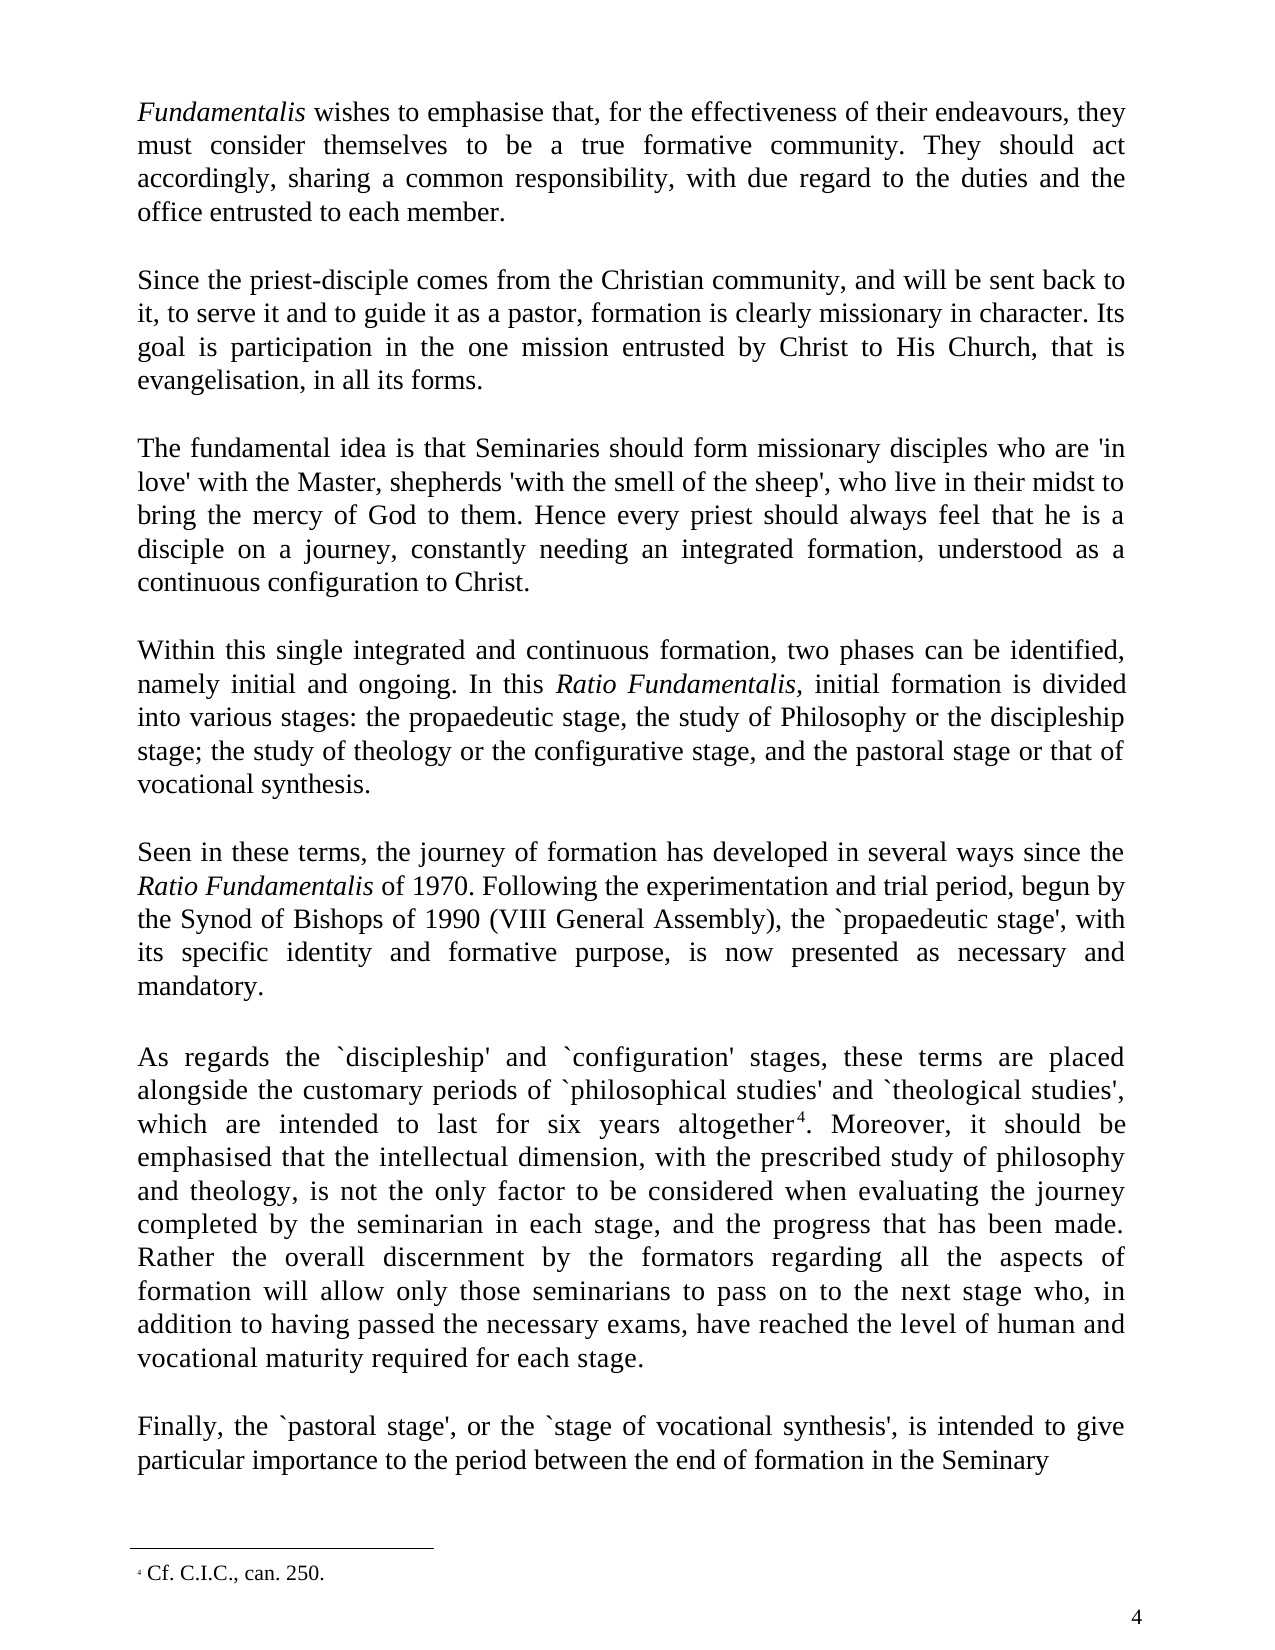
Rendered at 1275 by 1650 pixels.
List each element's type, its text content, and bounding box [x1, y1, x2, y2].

text Since the priest-disciple comes from the Christian community, and will be sent back to it, to serve it and to guide it as a pastor, formation is clearly missionary in character. Its goal is participation in the one mission entrusted by Christ to His Church, that is evangelisation, in all its forms. [137, 262, 1127, 396]
text Within this single integrated and continuous formation, two phases can be identified, namely initial and ongoing. In this Ratio Fundamentalis, initial formation is divided into various stages: the propaedeutic stage, the study of Philosophy or the discipleship stage; the study of theology or the configurative stage, and the pastoral stage or that of vocational synthesis. [137, 633, 1127, 800]
text 4 Cf. C.I.C., can. 250. [137, 1560, 1142, 1586]
text As regards the `discipleship' and `configuration' stages, these terms are placed alongside the customary periods of `philosophical studies' and `theological studies', which are intended to last for six years altogether4. Moreover, it should be emphasised that the intellectual dimension, with the prescribed study of philosophy and theology, is not the only factor to be considered when evaluating the journey completed by the seminarian in each stage, and the progress that has been made. Rather the overall discernment by the formators regarding all the aspects of formation will allow only those seminarians to pass on to the next stage who, in addition to having passed the necessary exams, have reached the level of human and vocational maturity required for each stage. [137, 1039, 1127, 1374]
text Finally, the `pastoral stage', or the `stage of vocational synthesis', is intended to give particular importance to the period between the end of formation in the Seminary [137, 1409, 1127, 1476]
text 4 [137, 1605, 1142, 1629]
text Fundamentalis wishes to emphasise that, for the effectiveness of their endeavours, they must consider themselves to be a true formative community. They should act accordingly, sharing a common responsibility, with due regard to the duties and the office entrusted to each member. [137, 94, 1127, 228]
text Seen in these terms, the journey of formation has developed in several ways since the Ratio Fundamentalis of 1970. Following the experimentation and trial period, begun by the Synod of Bishops of 1990 (VIII General Assembly), the `propaedeutic stage', with its specific identity and formative purpose, is now presented as necessary and mandatory. [137, 835, 1127, 1002]
text The fundamental idea is that Seminaries should form missionary disciples who are 'in love' with the Master, shepherds 'with the smell of the sheep', who live in their midst to bring the mercy of God to them. Hence every priest should always feel that he is a disciple on a journey, constantly needing an integrated formation, understood as a continuous configuration to Christ. [137, 431, 1127, 598]
